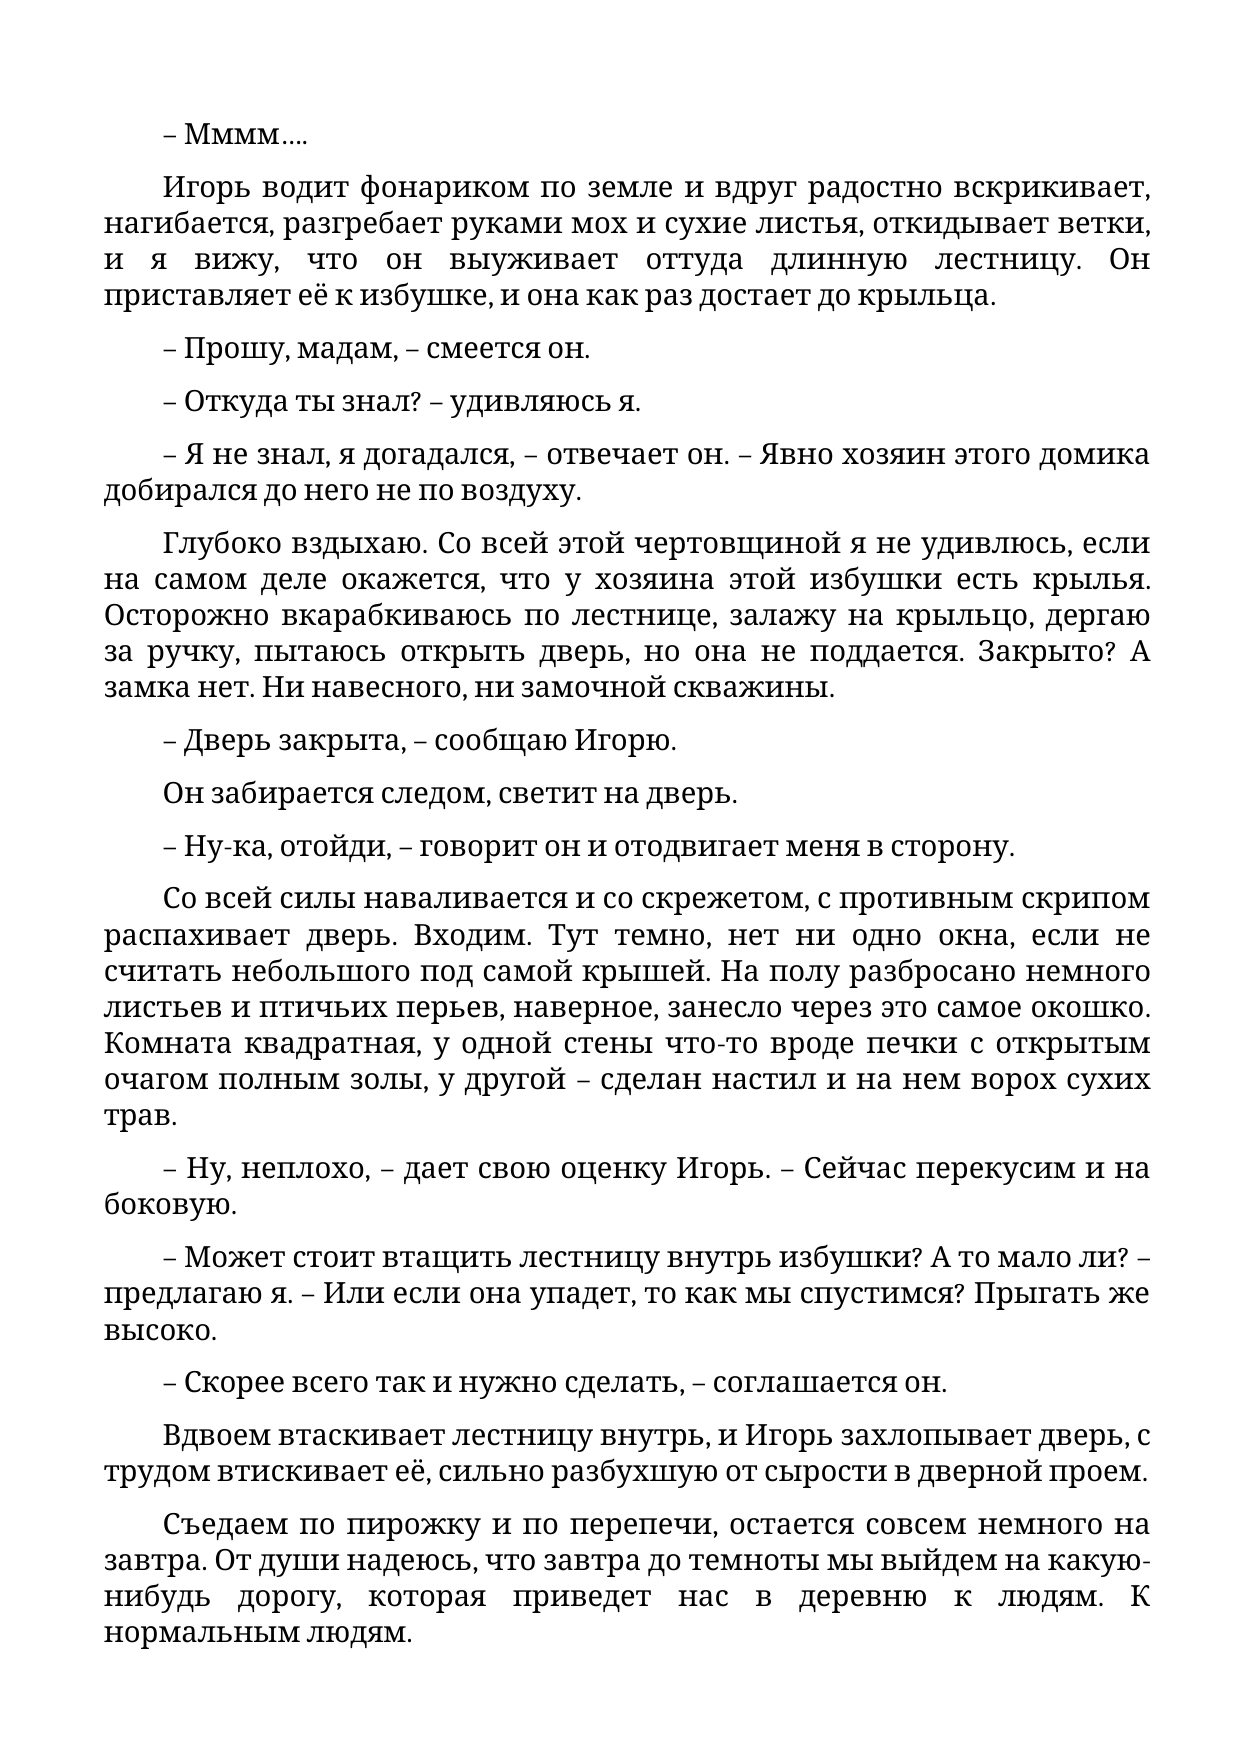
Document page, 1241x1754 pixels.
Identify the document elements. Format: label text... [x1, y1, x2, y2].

text – Я не знал, я догадался, – отвечает он. – Явно хозяин этого домика добирался до него не по воздуху. [103, 438, 1152, 508]
text – Дверь закрыта, – сообщаю Игорю. [103, 724, 1152, 758]
text Глубоко вздыхаю. Со всей этой чертовщиной я не удивлюсь, если на самом деле окажется, что у хозяина этой избушки есть крылья. Осторожно вкарабкиваюсь по лестнице, залажу на крыльцо, дергаю за ручку, пытаюсь открыть дверь, но она не поддается. Закрыто? А замка нет. Ни навесного, ни замочной скважины. [103, 527, 1152, 705]
text Со всей силы наваливается и со скрежетом, с противным скрипом распахивает дверь. Входим. Тут темно, нет ни одно окна, если не считать небольшого под самой крышей. На полу разбросано немного листьев и птичьих перьев, наверное, занесло через это самое окошко. Комната квадратная, у одной стены что-то вроде печки с открытым очагом полным золы, у другой – сделан настил и на нем ворох сухих трав. [103, 883, 1152, 1133]
text – Ну, неплохо, – дает свою оценку Игорь. – Сейчас перекусим и на боковую. [103, 1152, 1152, 1222]
text – Откуда ты знал? – удивляюсь я. [103, 385, 1152, 419]
text – Мммм…. [103, 118, 1152, 152]
text – Может стоит втащить лестницу внутрь избушки? А то мало ли? – предлагаю я. – Или если она упадет, то как мы спустимся? Прыгать же высоко. [103, 1241, 1152, 1347]
text Съедаем по пирожку и по перепечи, остается совсем немного на завтра. От души надеюсь, что завтра до темноты мы выйдем на какую-нибудь дорогу, которая приведет нас в деревню к людям. К нормальным людям. [103, 1508, 1152, 1650]
text Игорь водит фонариком по земле и вдруг радостно вскрикивает, нагибается, разгребает руками мох и сухие листья, откидывает ветки, и я вижу, что он выуживает оттуда длинную лестницу. Он приставляет её к избушке, и она как раз достает до крыльца. [103, 171, 1152, 313]
text Вдвоем втаскивает лестницу внутрь, и Игорь захлопывает дверь, с трудом втискивает её, сильно разбухшую от сырости в дверной проем. [103, 1419, 1152, 1489]
text – Прошу, мадам, – смеется он. [103, 332, 1152, 366]
text – Скорее всего так и нужно сделать, – соглашается он. [103, 1366, 1152, 1400]
text – Ну-ка, отойди, – говорит он и отодвигает меня в сторону. [103, 830, 1152, 863]
text Он забирается следом, светит на дверь. [103, 777, 1152, 811]
